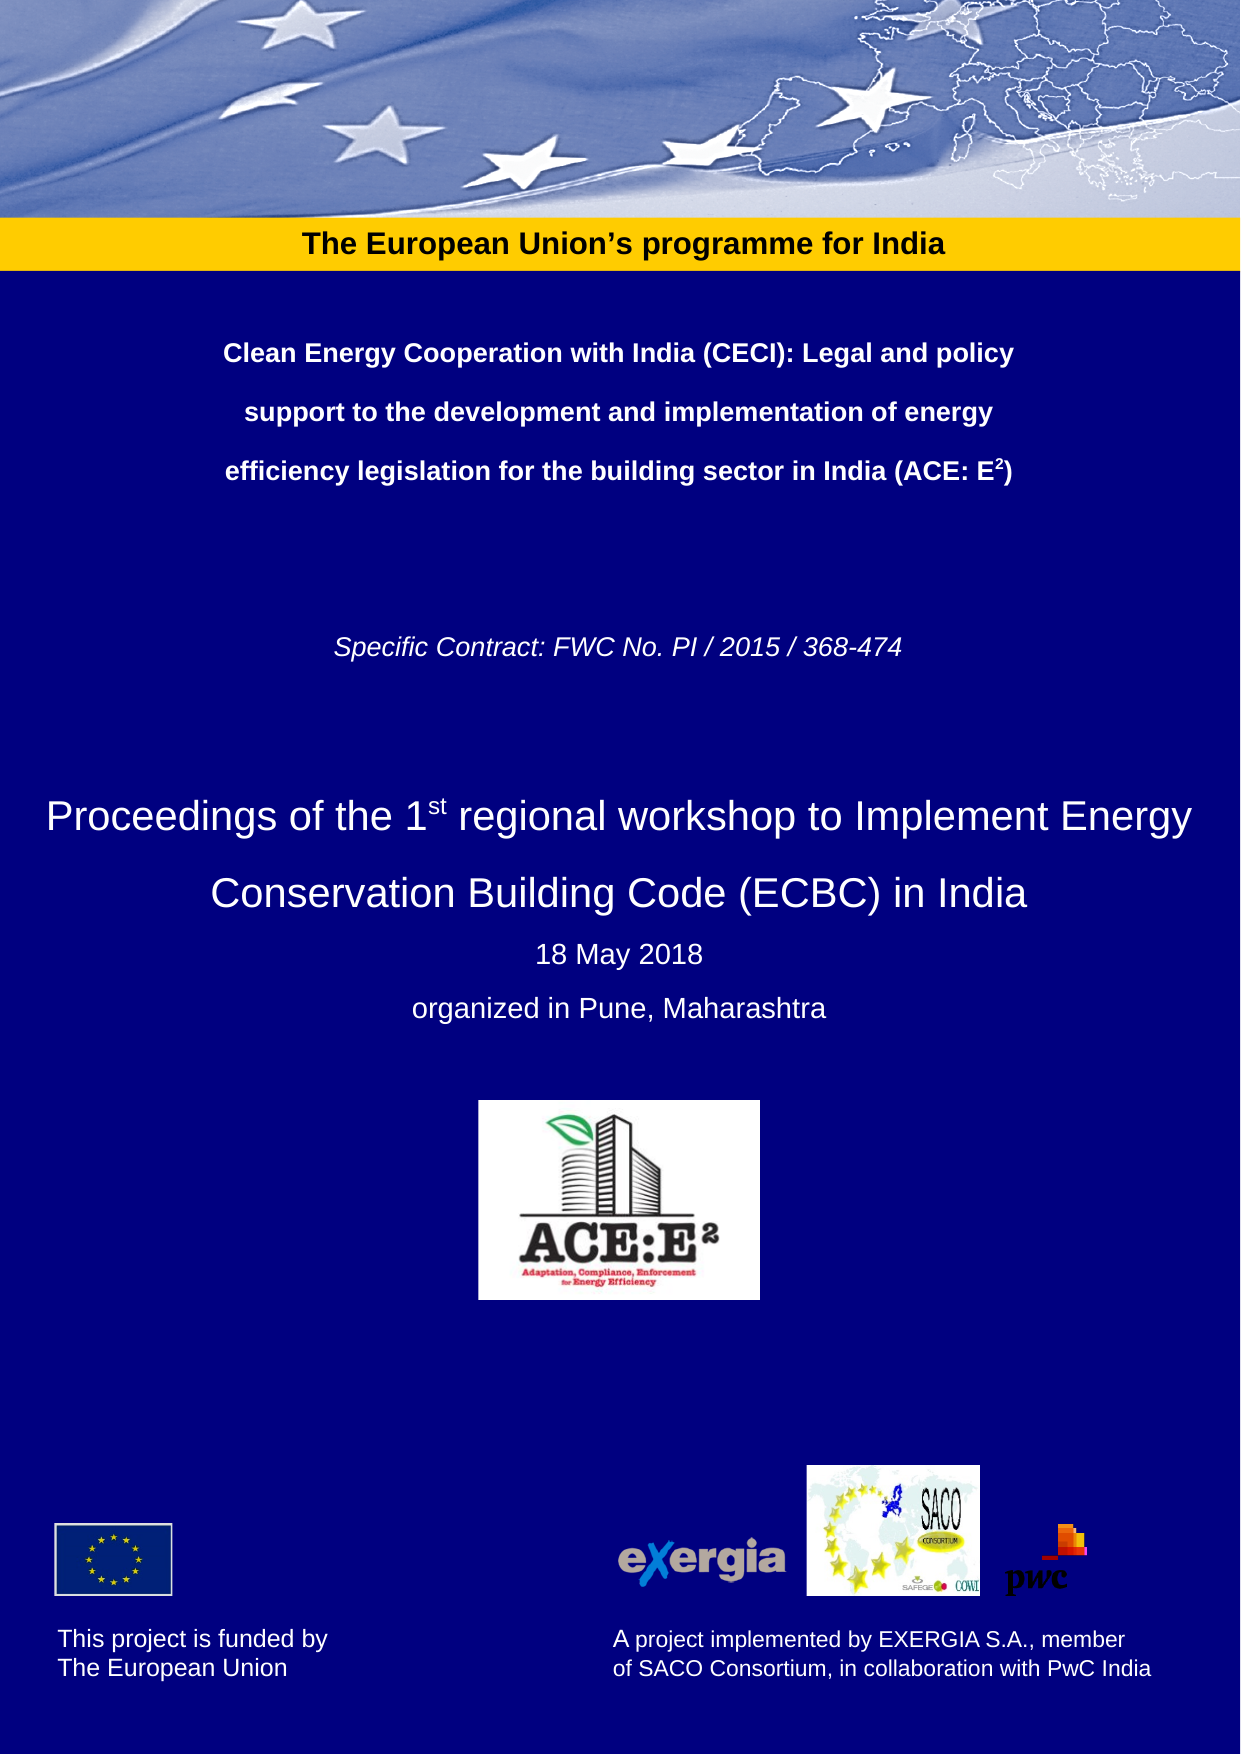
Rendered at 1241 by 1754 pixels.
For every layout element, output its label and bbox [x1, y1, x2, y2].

picture [806, 1465, 980, 1596]
picture [478, 1100, 760, 1300]
picture [0, 0, 1240, 217]
picture [54, 1523, 173, 1596]
picture [612, 1535, 787, 1594]
